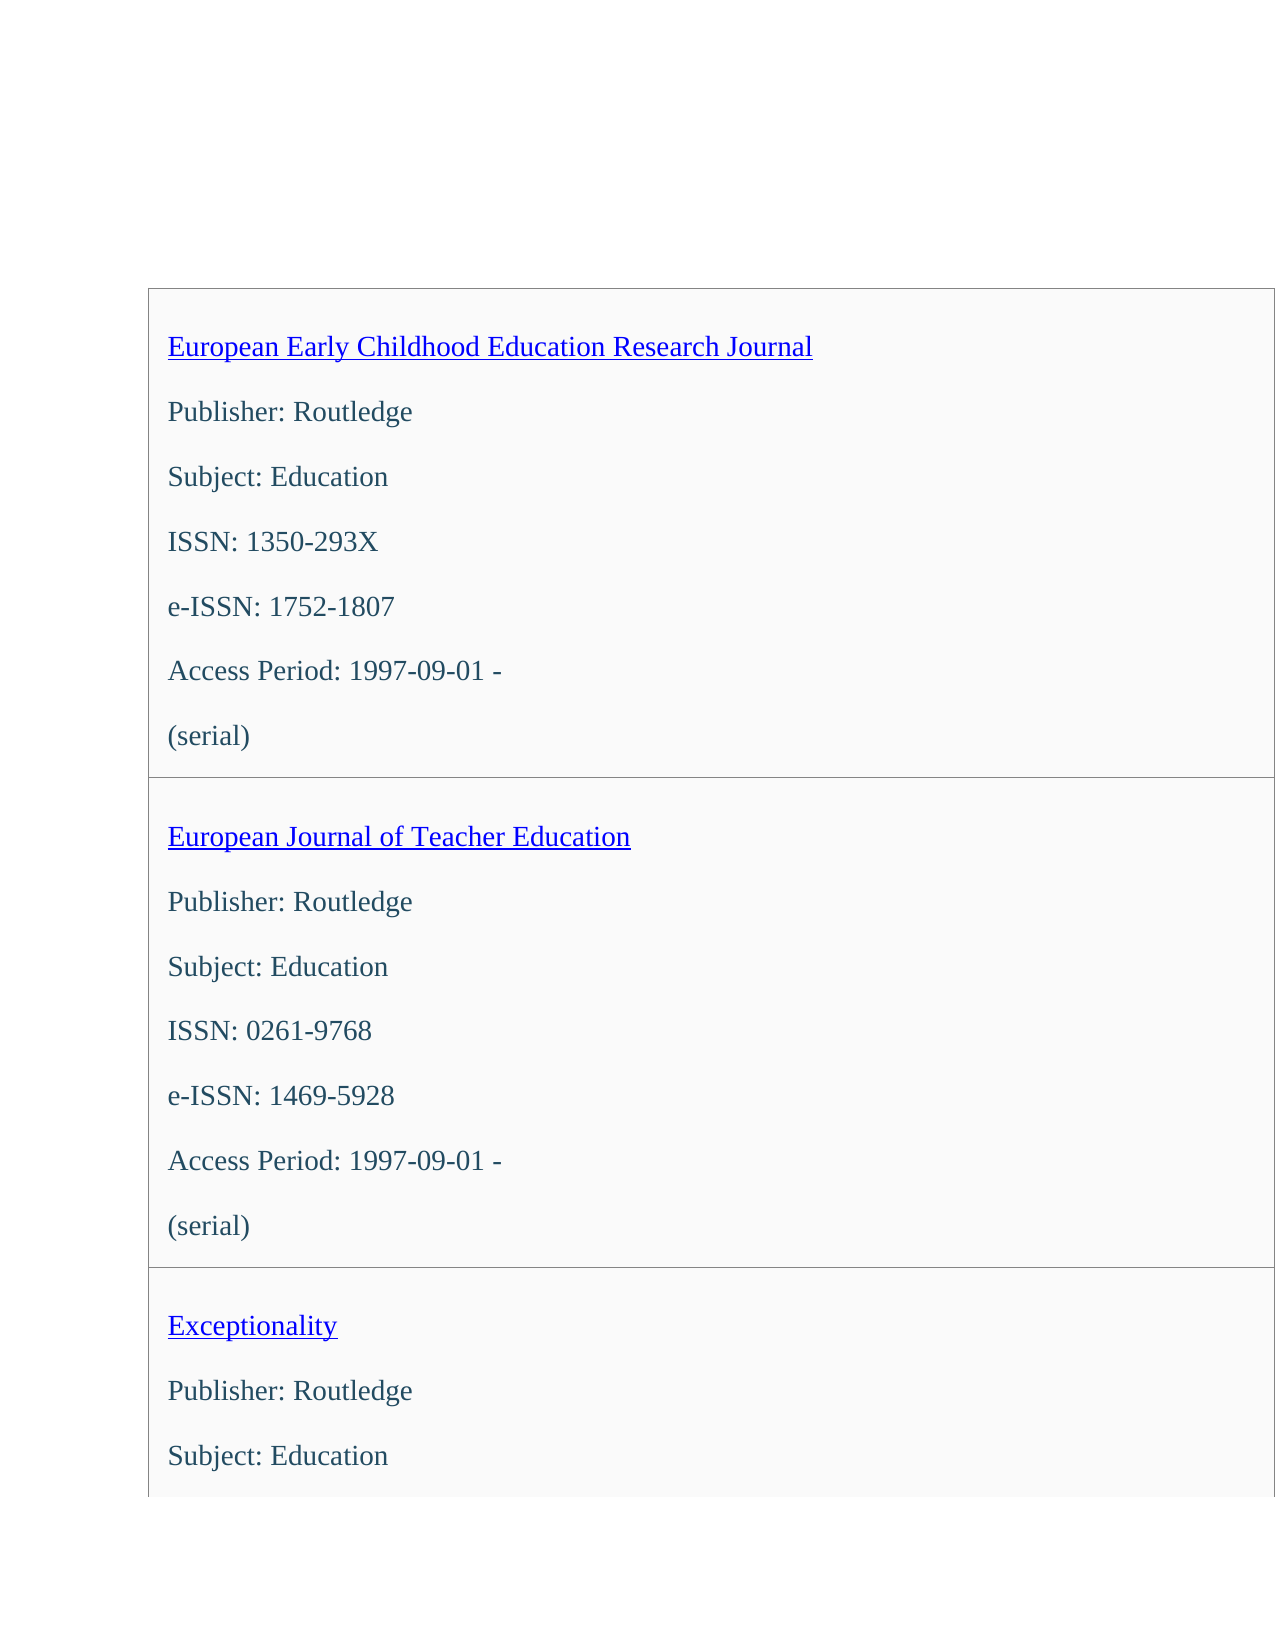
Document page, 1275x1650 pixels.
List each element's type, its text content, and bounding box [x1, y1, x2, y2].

table_cell European Journal of Teacher Education Publisher: Routledge Subject: Education ISSN: 0261-9768 e-ISSN: 1469-5928 Access Period: 1997-09-01 - (serial) [149, 778, 1274, 1266]
table_cell European Early Childhood Education Research Journal Publisher: Routledge Subject: Education ISSN: 1350-293X e-ISSN: 1752-1807 Access Period: 1997-09-01 - (serial) [149, 289, 1274, 777]
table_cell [149, 1268, 1274, 1497]
